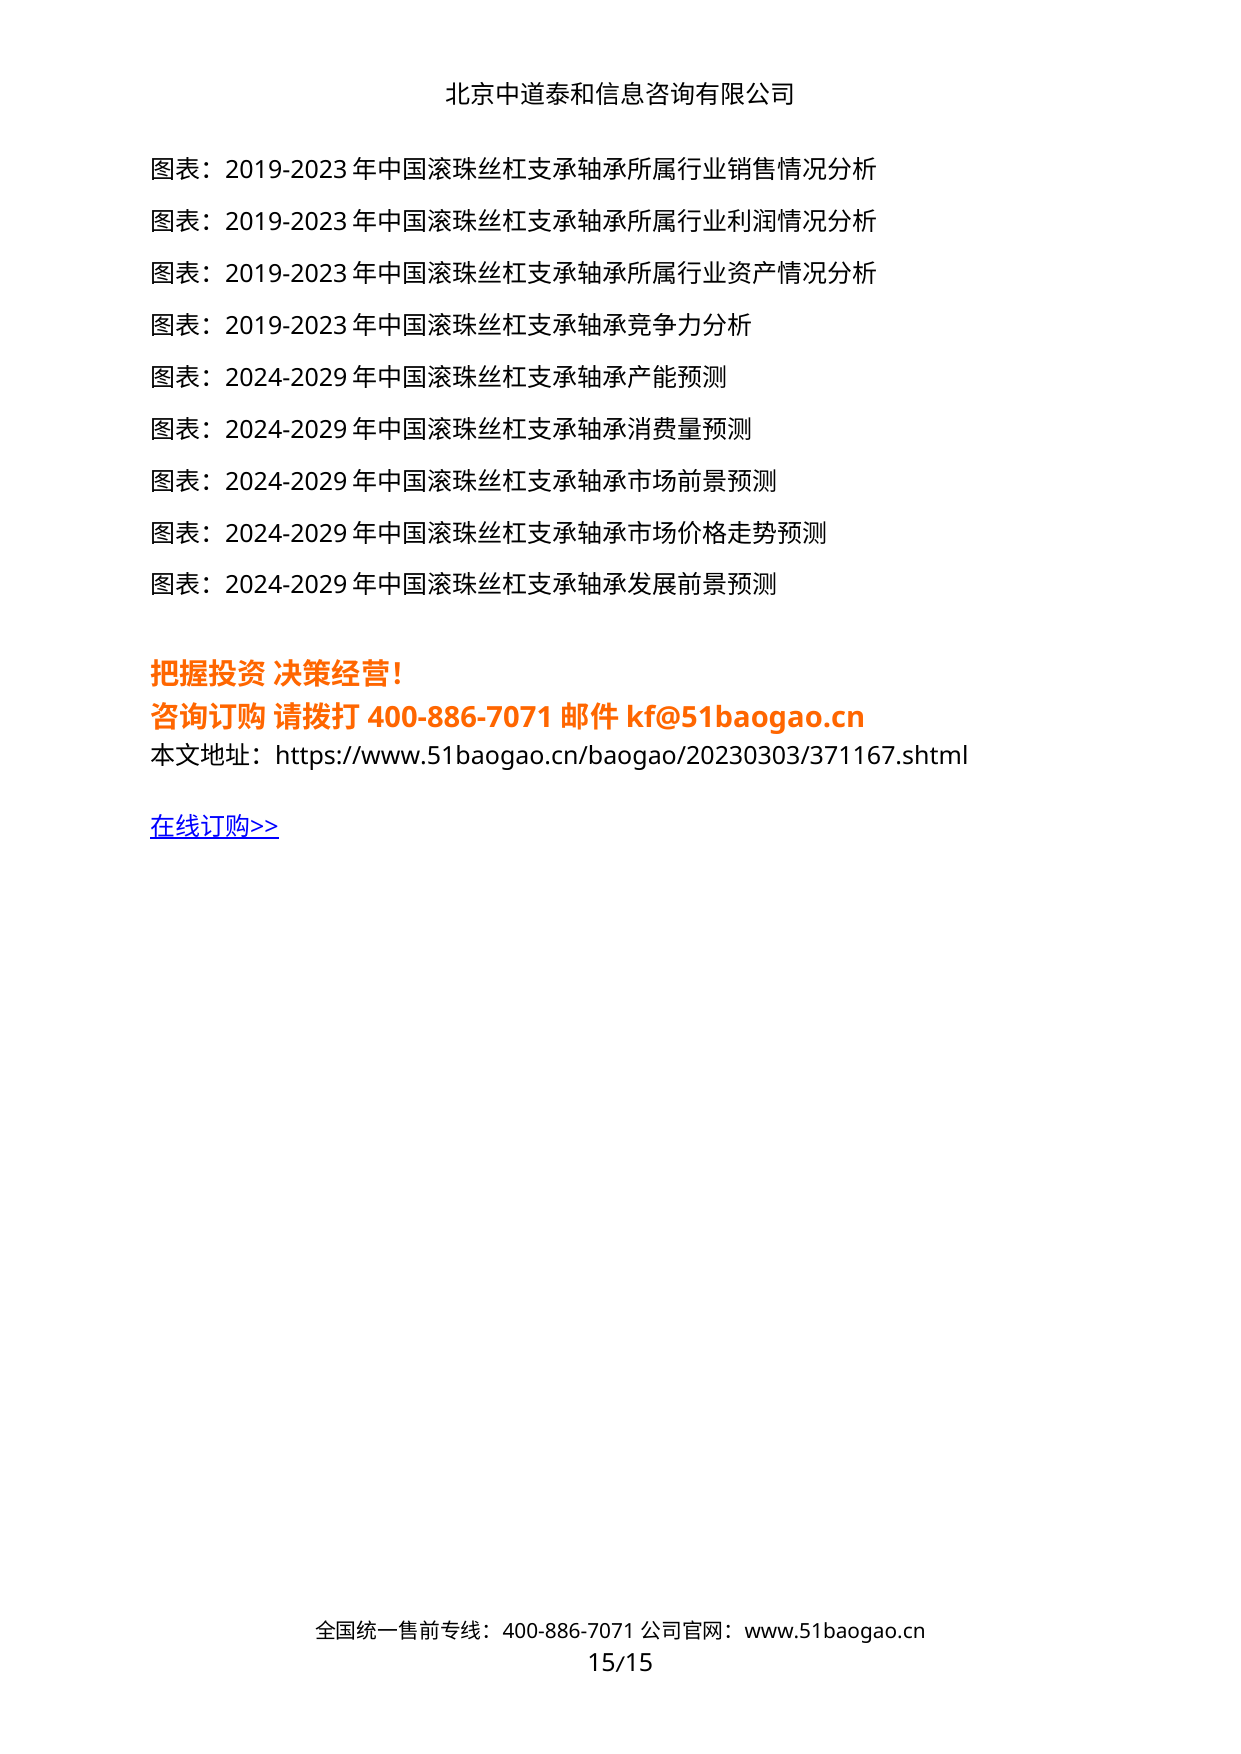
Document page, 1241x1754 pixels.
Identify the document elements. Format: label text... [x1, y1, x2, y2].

text 图表：2024-2029年中国滚珠丝杠支承轴承市场价格走势预测 [150, 513, 1090, 549]
text 图表：2019-2023年中国滚珠丝杠支承轴承所属行业资产情况分析 [150, 254, 1090, 290]
text 图表：2019-2023年中国滚珠丝杠支承轴承所属行业销售情况分析 [150, 150, 1090, 186]
text 图表：2024-2029年中国滚珠丝杠支承轴承产能预测 [150, 357, 1090, 394]
text 图表：2024-2029年中国滚珠丝杠支承轴承发展前景预测 [150, 565, 1090, 601]
text 图表：2019-2023年中国滚珠丝杠支承轴承竞争力分析 [150, 306, 1090, 342]
text 图表：2019-2023年中国滚珠丝杠支承轴承所属行业利润情况分析 [150, 202, 1090, 238]
text 把握投资 决策经营！咨询订购 请拨打 400-886-7071 邮件 kf@51baogao.cn本文地址：https://www.51baogao.cn/baogao/20230303/371167.shtml [150, 617, 1090, 772]
text 图表：2024-2029年中国滚珠丝杠支承轴承市场前景预测 [150, 461, 1090, 497]
text 图表：2024-2029年中国滚珠丝杠支承轴承消费量预测 [150, 409, 1090, 446]
text 在线订购>> [150, 772, 1090, 842]
